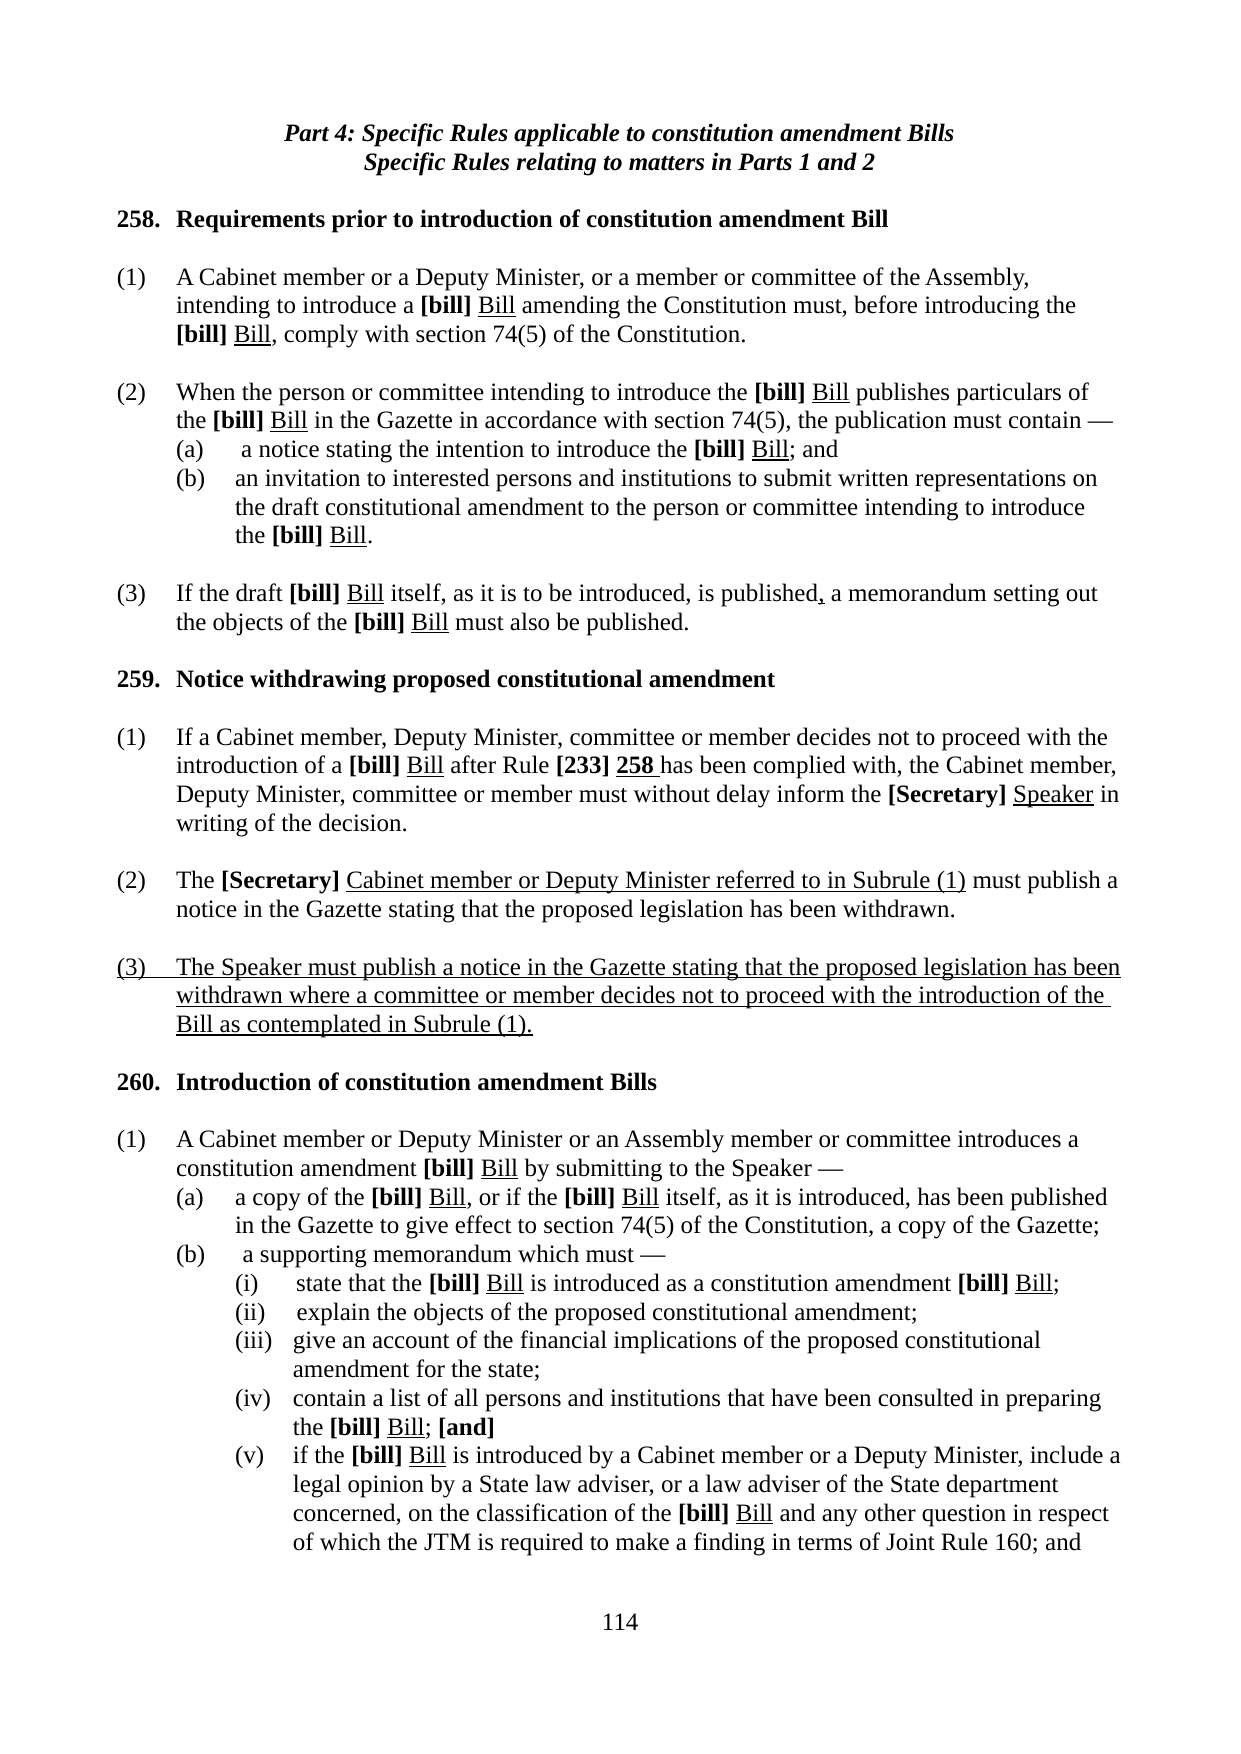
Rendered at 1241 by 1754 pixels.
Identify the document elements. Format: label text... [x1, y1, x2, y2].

text (ii) explain the objects of the proposed constitutional amendment; [235, 1297, 1122, 1326]
text (iii) give an account of the financial implications of the proposed constitutional amendment for the state; [235, 1326, 1122, 1383]
text (i) state that the [bill] Bill is introduced as a constitution amendment [bill] Bill; [235, 1268, 1122, 1297]
text (1) A Cabinet member or Deputy Minister or an Assembly member or committee introduces a constitution amendment [bill] Bill by submitting to the Speaker — [117, 1124, 1122, 1182]
text (v) if the [bill] Bill is introduced by a Cabinet member or a Deputy Minister, include a legal opinion by a State law adviser, or a law adviser of the State department concerned, on the classification of the [bill] Bill and any other question in respect of which the JTM is required to make a finding in terms of Joint Rule 160; and [235, 1441, 1122, 1556]
text (iv) contain a list of all persons and institutions that have been consulted in preparing the [bill] Bill; [and] [235, 1383, 1122, 1441]
text (a) a notice stating the intention to introduce the [bill] Bill; and [176, 434, 1122, 463]
text Specific Rules relating to matters in Parts 1 and 2 [117, 147, 1122, 176]
text 258. Requirements prior to introduction of constitution amendment Bill [117, 204, 1122, 233]
text 259. Notice withdrawing proposed constitutional amendment [117, 664, 1122, 693]
text (b) an invitation to interested persons and institutions to submit written representations on the draft constitutional amendment to the person or committee intending to introduce the [bill] Bill. [176, 463, 1122, 549]
text (a) a copy of the [bill] Bill, or if the [bill] Bill itself, as it is introduced, has been published in the Gazette to give effect to section 74(5) of the Constitution, a copy of the Gazette; [176, 1182, 1122, 1239]
text (3) If the draft [bill] Bill itself, as it is to be introduced, is published, a memorandum setting out the objects of the [bill] Bill must also be published. [117, 578, 1122, 636]
text 260. Introduction of constitution amendment Bills [117, 1067, 1122, 1096]
text (2) When the person or committee intending to introduce the [bill] Bill publishes particulars of the [bill] Bill in the Gazette in accordance with section 74(5), the publication must contain — [117, 377, 1122, 434]
text (1) If a Cabinet member, Deputy Minister, committee or member decides not to proceed with the introduction of a [bill] Bill after Rule [233] 258 has been complied with, the Cabinet member, Deputy Minister, committee or member must without delay inform the [Secretary] Speaker in writing of the decision. [117, 722, 1122, 837]
text (2) The [Secretary] Cabinet member or Deputy Minister referred to in Subrule (1) must publish a notice in the Gazette stating that the proposed legislation has been withdrawn. [117, 866, 1122, 923]
text (b) a supporting memorandum which must — [176, 1239, 1122, 1268]
text Part 4: Specific Rules applicable to constitution amendment Bills [117, 118, 1122, 147]
text (3) The Speaker must publish a notice in the Gazette stating that the proposed legislation has been withdrawn where a committee or member decides not to proceed with the introduction of the Bill as contemplated in Subrule (1). [117, 952, 1122, 1038]
text (1) A Cabinet member or a Deputy Minister, or a member or committee of the Assembly, intending to introduce a [bill] Bill amending the Constitution must, before introducing the [bill] Bill, comply with section 74(5) of the Constitution. [117, 262, 1122, 348]
